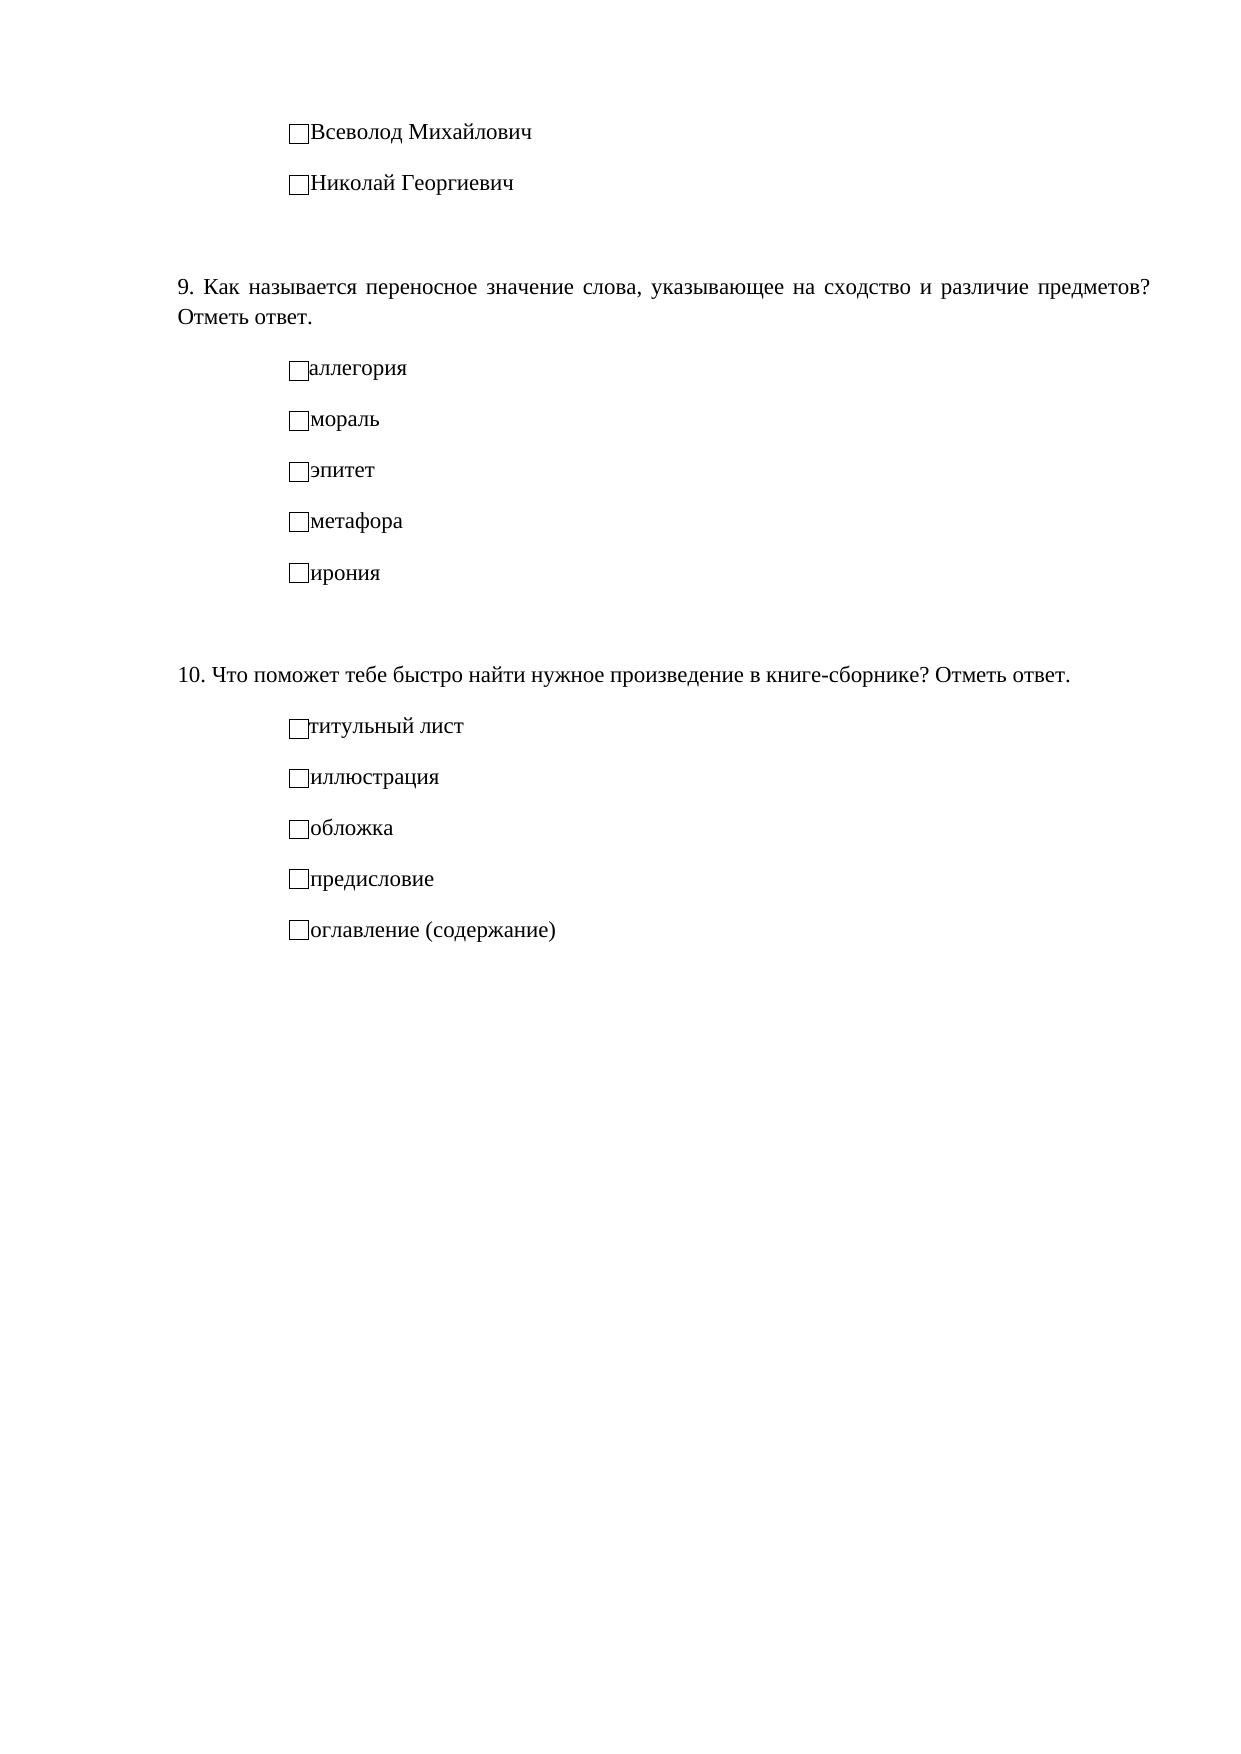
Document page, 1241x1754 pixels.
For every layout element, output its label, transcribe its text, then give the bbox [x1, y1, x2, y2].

text оглавление (содержание) [207, 916, 1152, 942]
text 10. Что поможет тебе быстро найти нужное произведение в книге-сборнике? Отметь ответ. [177, 661, 1152, 687]
text метафора [207, 508, 1152, 534]
text эпитет [207, 457, 1152, 483]
text Всеволод Михайлович [207, 118, 1152, 144]
text титульный лист [177, 712, 1152, 738]
text обложка [207, 814, 1152, 840]
text ирония [207, 559, 1152, 585]
text мораль [207, 406, 1152, 432]
text Николай Георгиевич [207, 169, 1152, 196]
text иллюстрация [207, 763, 1152, 789]
text аллегория [177, 354, 1152, 381]
text предисловие [207, 865, 1152, 891]
text 9. Как называется переносное значение слова, указывающее на сходство и различие предметов? Отметь ответ. [177, 273, 1152, 330]
